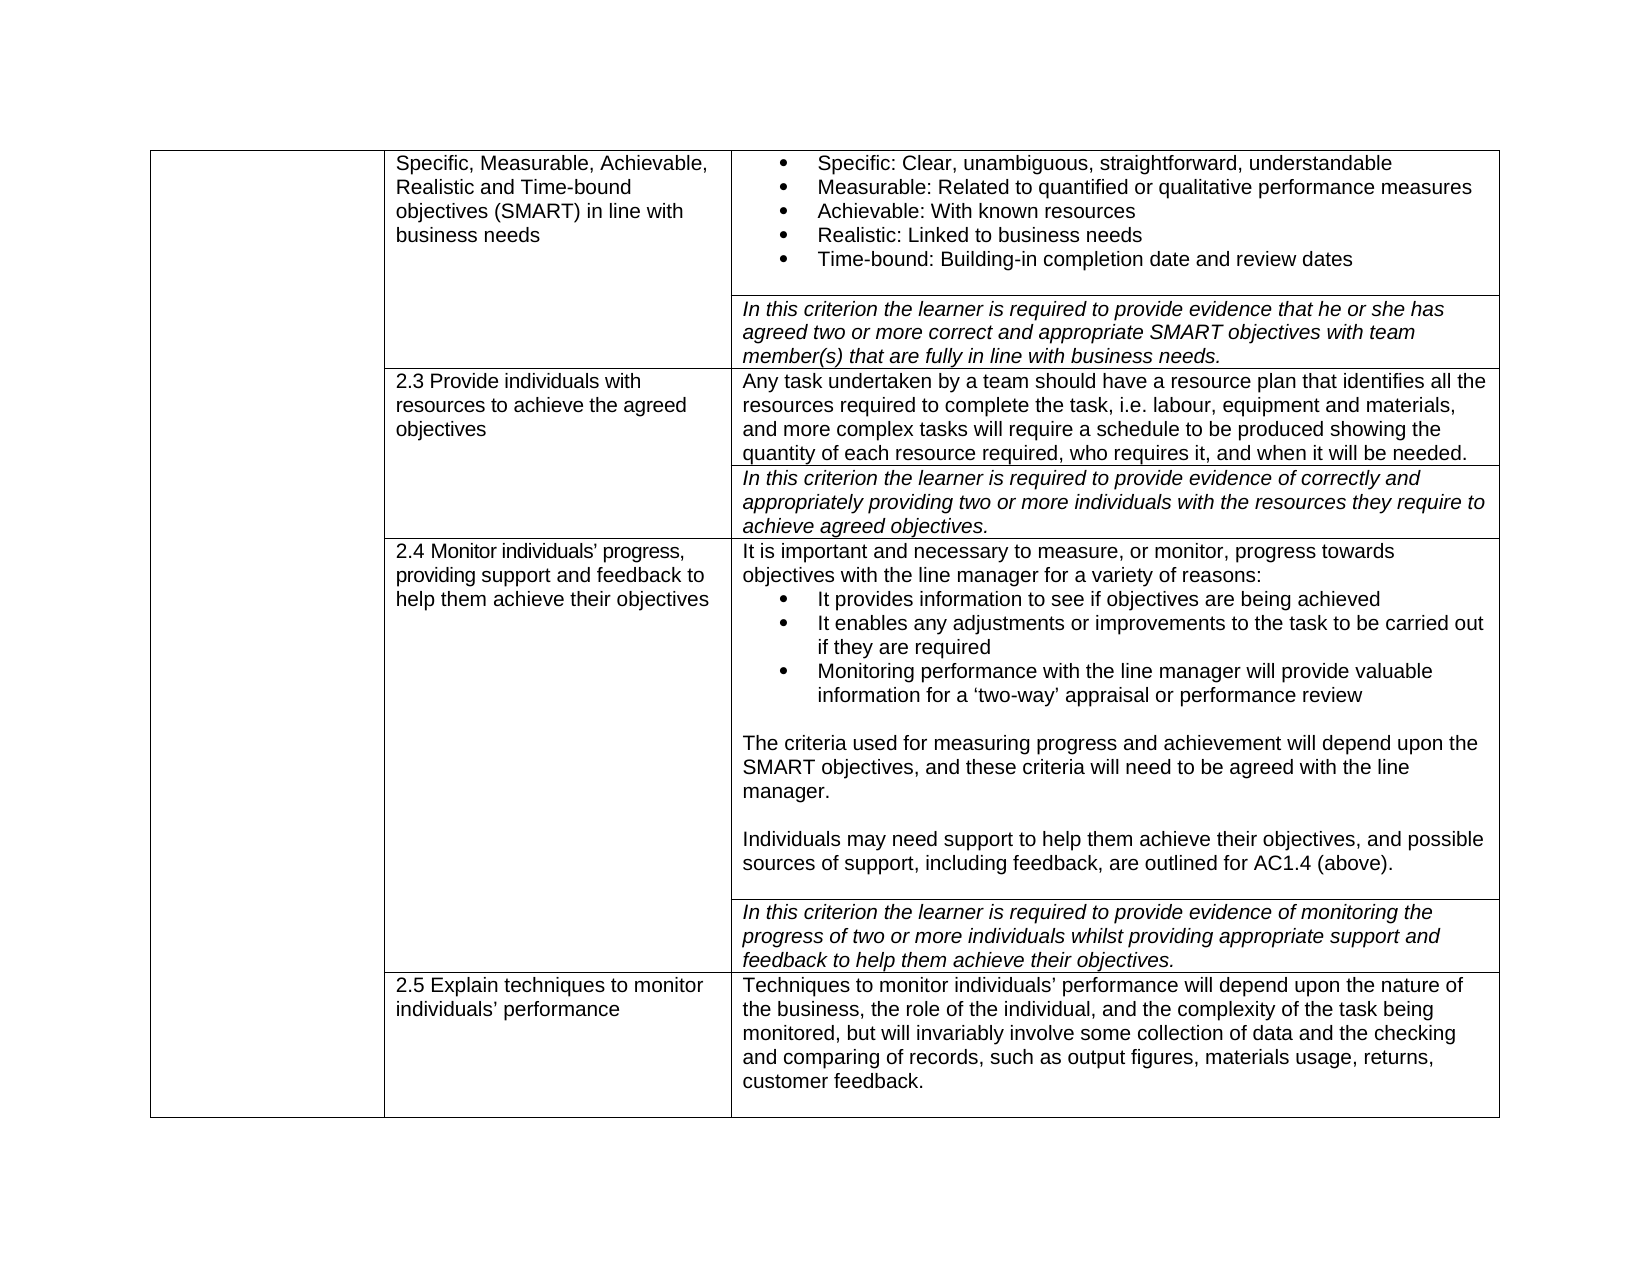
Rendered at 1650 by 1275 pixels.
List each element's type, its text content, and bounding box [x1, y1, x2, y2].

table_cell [732, 151, 1499, 295]
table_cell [732, 973, 1499, 1117]
table_cell 2.3 Provide individuals with resources to achieve the agreed objectives [385, 369, 731, 538]
table_cell It is important and necessary to measure, or monitor, progress towards objectives with the line manager for a variety of reasons: It provides information to see if objectives are being achieved It enables any adjustments or improvements to the task to be carried out if they are required Monitoring performance with the line manager will provide valuable information for a ‘two-way’ appraisal or performance review The criteria used for measuring progress and achievement will depend upon the SMART objectives, and these criteria will need to be agreed with the line manager. Individuals may need support to help them achieve their objectives, and possible sources of support, including feedback, are outlined for AC1.4 (above). [732, 539, 1499, 899]
table_cell In this criterion the learner is required to provide evidence of correctly and appropriately providing two or more individuals with the resources they require to achieve agreed objectives. [732, 466, 1499, 538]
table_cell Any task undertaken by a team should have a resource plan that identifies all the resources required to complete the task, i.e. labour, equipment and materials, and more complex tasks will require a schedule to be produced showing the quantity of each resource required, who requires it, and when it will be needed. [732, 369, 1499, 465]
table_cell In this criterion the learner is required to provide evidence that he or she has agreed two or more correct and appropriate SMART objectives with team member(s) that are fully in line with business needs. [732, 296, 1499, 368]
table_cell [385, 151, 731, 368]
table_cell In this criterion the learner is required to provide evidence of monitoring the progress of two or more individuals whilst providing appropriate support and feedback to help them achieve their objectives. [732, 900, 1499, 972]
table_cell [385, 973, 731, 1117]
table_cell 2.4 Monitor individuals’ progress, providing support and feedback to help them achieve their objectives [385, 539, 731, 972]
